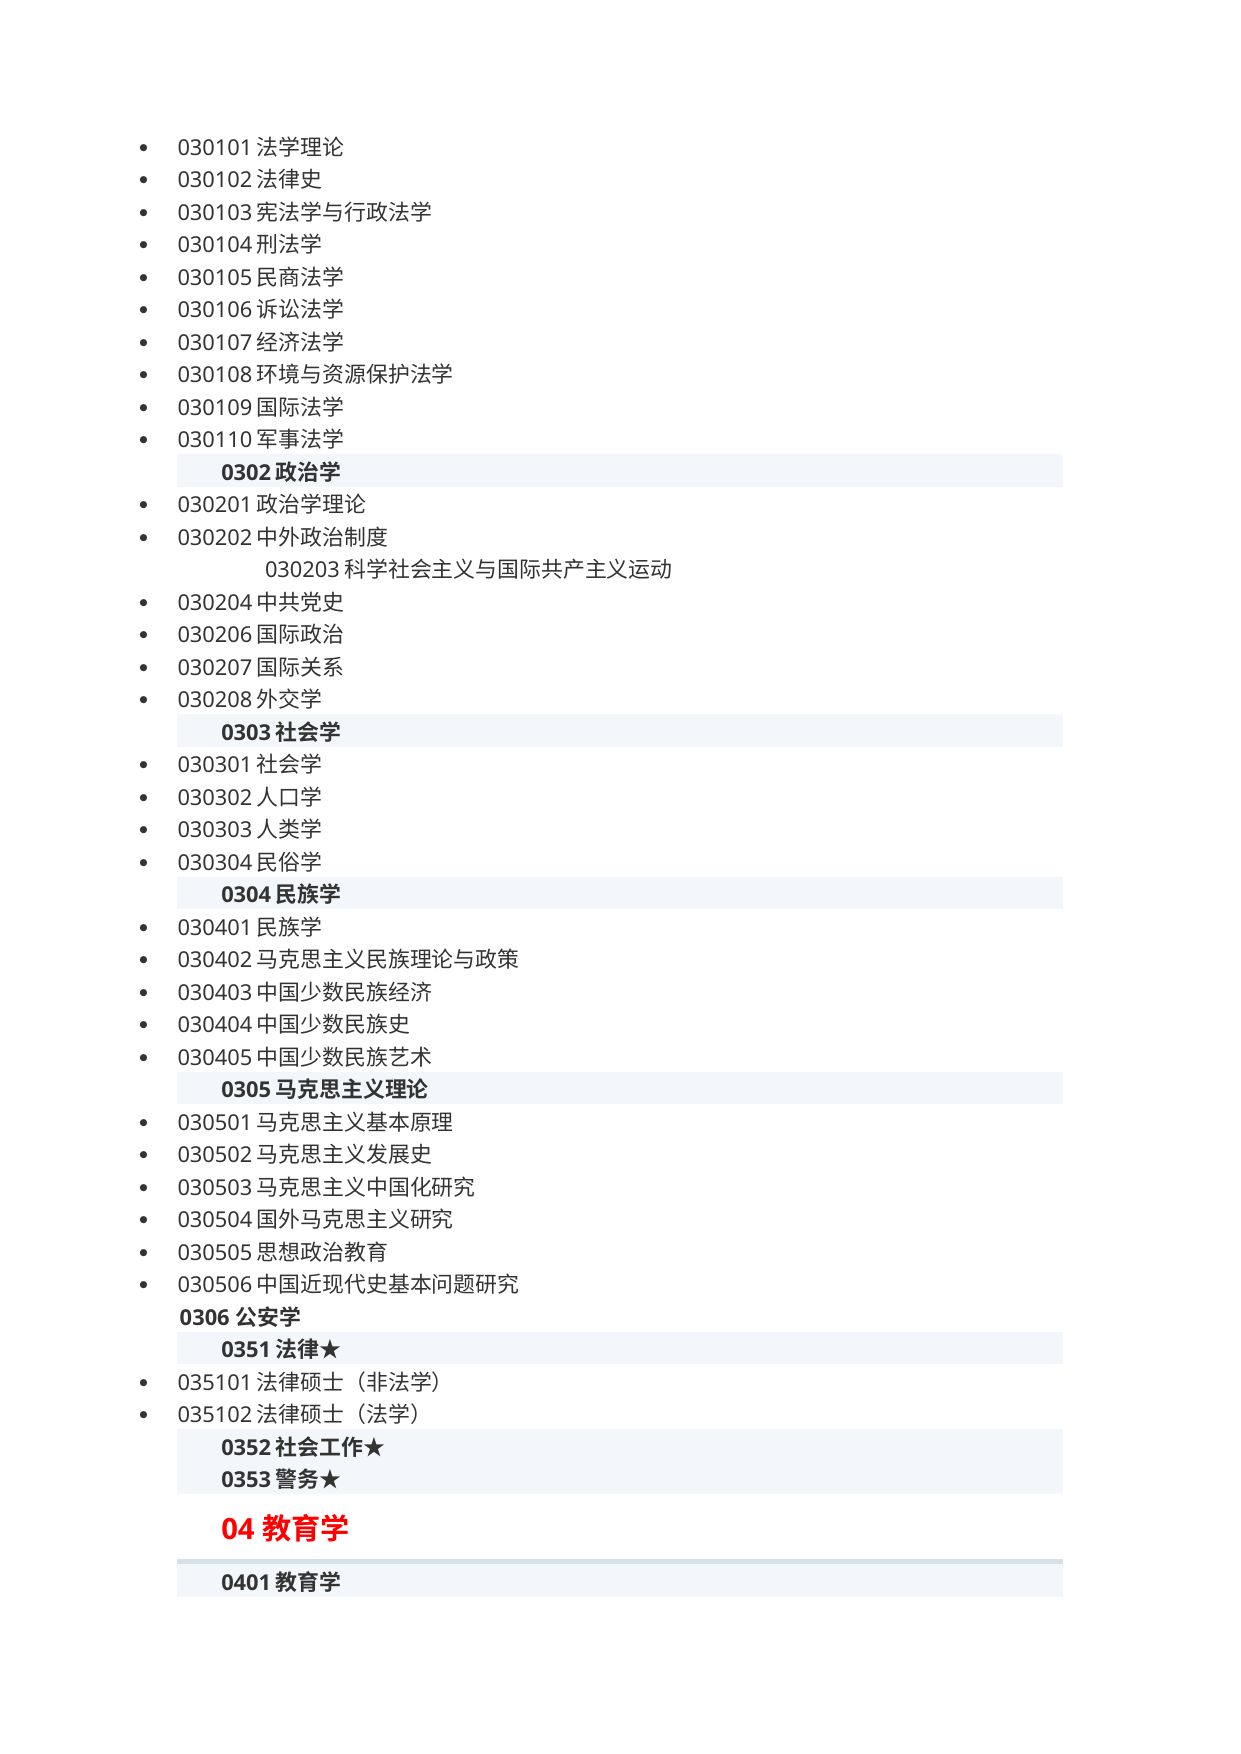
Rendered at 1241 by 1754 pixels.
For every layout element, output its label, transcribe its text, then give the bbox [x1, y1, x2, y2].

text 0353警务★ [177, 1462, 1063, 1494]
text 0303社会学 [177, 714, 1063, 747]
list 030102法律史 [140, 162, 1051, 194]
text 0306 公安学 [140, 1299, 1051, 1332]
list 030404中国少数民族史 [140, 1007, 1051, 1039]
list 030504国外马克思主义研究 [140, 1202, 1051, 1234]
list 035102法律硕士（法学） [140, 1397, 1051, 1429]
list 030204中共党史 [140, 584, 1051, 617]
list 030403中国少数民族经济 [140, 974, 1051, 1007]
list 030302人口学 [140, 779, 1051, 812]
list 030110军事法学 [140, 422, 1051, 454]
text 0302政治学 [177, 454, 1063, 487]
list 030301社会学 [140, 747, 1051, 779]
list 030207国际关系 [140, 649, 1051, 682]
list 030202中外政治制度 [140, 519, 1051, 552]
list 030303人类学 [140, 812, 1051, 844]
list 030107经济法学 [140, 324, 1051, 357]
list 030402马克思主义民族理论与政策 [140, 942, 1051, 974]
list 030401民族学 [140, 909, 1051, 942]
list 030201政治学理论 [140, 487, 1051, 519]
text 0304民族学 [177, 877, 1063, 909]
list 030108环境与资源保护法学 [140, 357, 1051, 389]
list 030208外交学 [140, 682, 1051, 714]
text 0352社会工作★ [177, 1429, 1063, 1462]
text 0351法律★ [177, 1332, 1063, 1364]
list 030503马克思主义中国化研究 [140, 1169, 1051, 1202]
list 030206国际政治 [140, 617, 1051, 649]
list 030304民俗学 [140, 844, 1051, 877]
list 030104刑法学 [140, 227, 1051, 259]
list 030105民商法学 [140, 259, 1051, 292]
list 030103宪法学与行政法学 [140, 194, 1051, 227]
list 035101法律硕士（非法学） [140, 1364, 1051, 1397]
text 04 教育学 [177, 1494, 1063, 1559]
text 030203科学社会主义与国际共产主义运动 [166, 552, 1051, 584]
text 0305马克思主义理论 [177, 1072, 1063, 1104]
list 030106诉讼法学 [140, 292, 1051, 324]
list 030502马克思主义发展史 [140, 1137, 1051, 1169]
list 030405中国少数民族艺术 [140, 1039, 1051, 1072]
list 030506中国近现代史基本问题研究 [140, 1267, 1051, 1299]
text 0401教育学 [177, 1564, 1063, 1597]
list 030501马克思主义基本原理 [140, 1104, 1051, 1137]
list 030505思想政治教育 [140, 1234, 1051, 1267]
list 030109国际法学 [140, 389, 1051, 422]
list 030101法学理论 [140, 129, 1051, 162]
